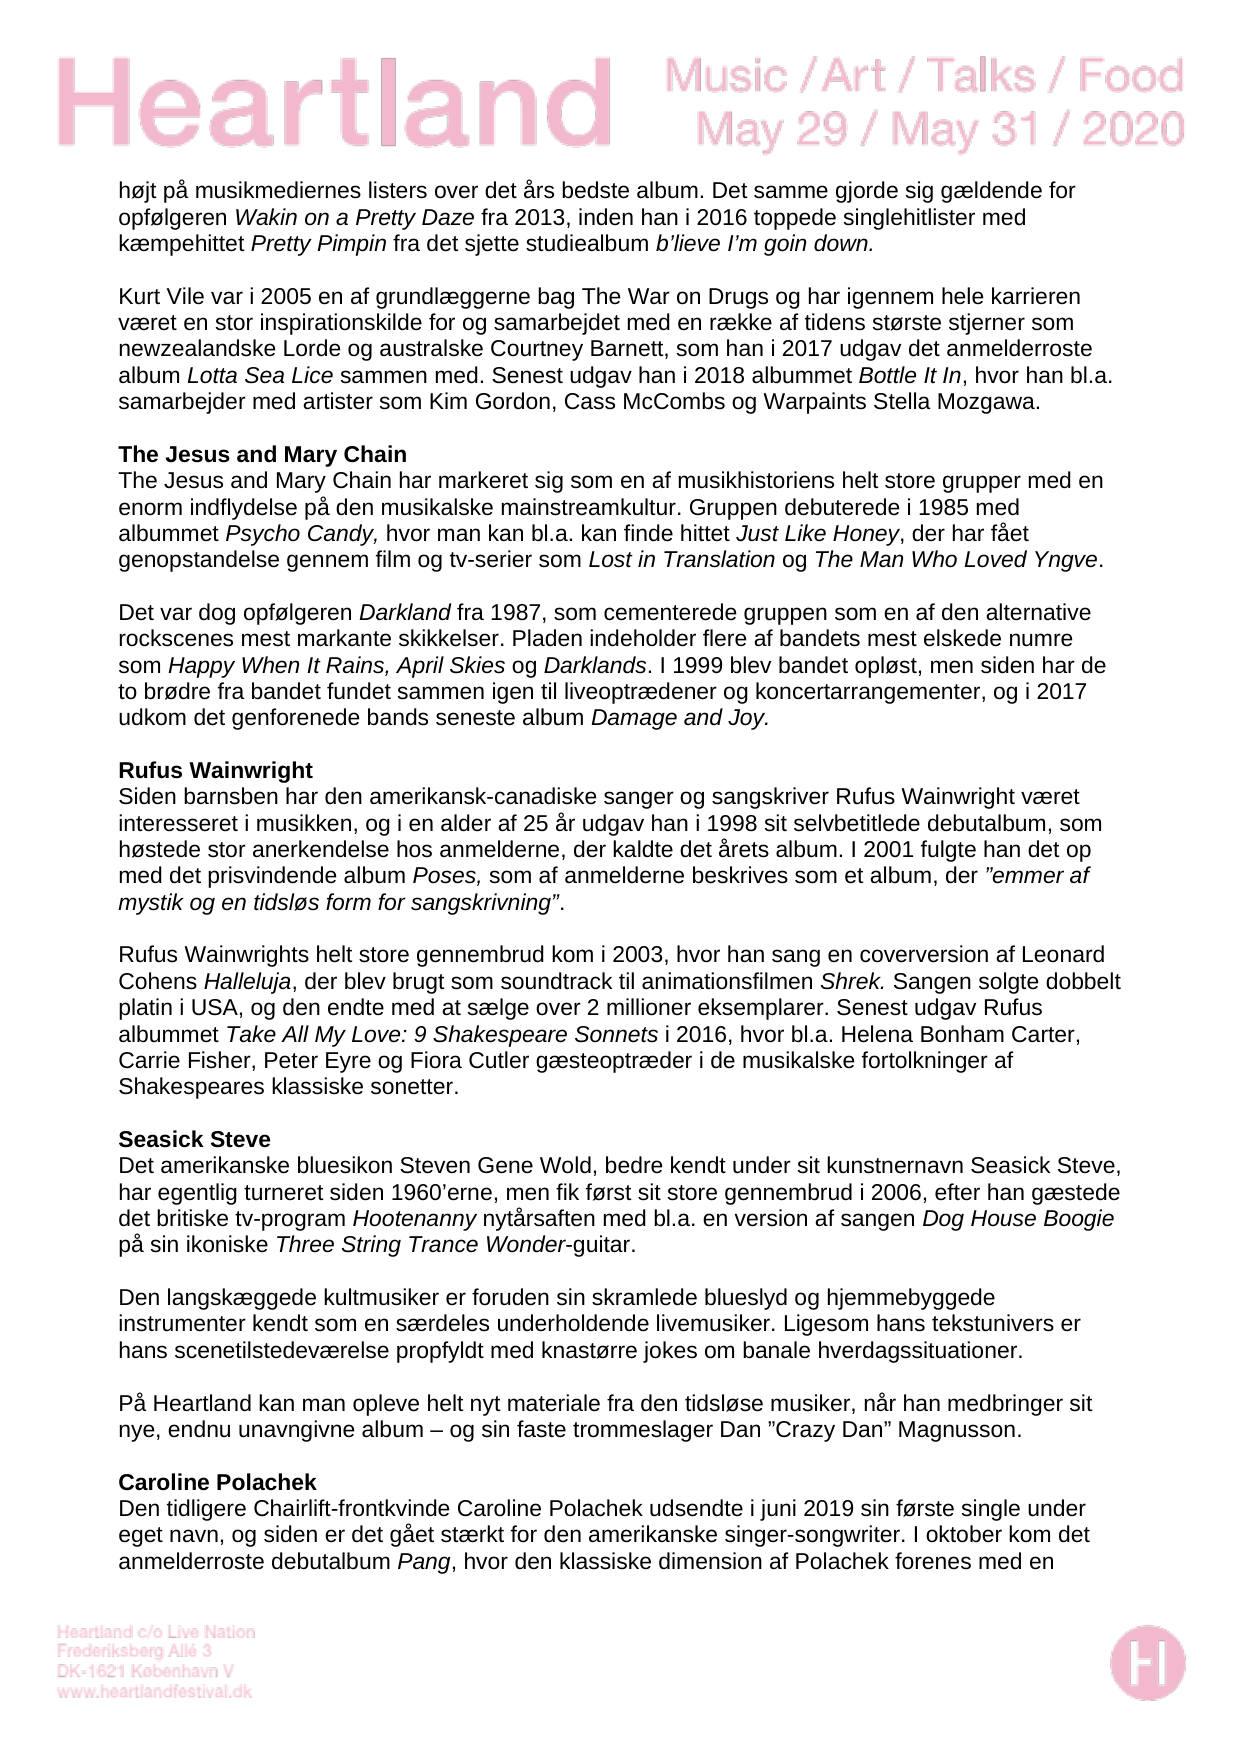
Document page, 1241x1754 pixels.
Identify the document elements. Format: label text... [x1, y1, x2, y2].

text The Jesus and Mary Chain [118, 441, 1122, 467]
text Rufus Wainwright [118, 757, 1122, 783]
text Det amerikanske bluesikon Steven Gene Wold, bedre kendt under sit kunstnernavn Seasick Steve, har egentlig turneret siden 1960’erne, men fik først sit store gennembrud i 2006, efter han gæstede det britiske tv-program Hootenanny nytårsaften med bl.a. en version af sangen Dog House Boogie på sin ikoniske Three String Trance Wonder-guitar. [118, 1152, 1122, 1258]
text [118, 1495, 1122, 1574]
text Rufus Wainwrights helt store gennembrud kom i 2003, hvor han sang en coverversion af Leonard Cohens Halleluja, der blev brugt som soundtrack til animationsfilmen Shrek. Sangen solgte dobbelt platin i USA, og den endte med at sælge over 2 millioner eksemplarer. Senest udgav Rufus albummet Take All My Love: 9 Shakespeare Sonnets i 2016, hvor bl.a. Helena Bonham Carter, Carrie Fisher, Peter Eyre og Fiora Cutler gæsteoptræder i de musikalske fortolkninger af Shakespeares klassiske sonetter. [118, 941, 1122, 1099]
text Caroline Polachek [118, 1468, 1122, 1495]
text The Jesus and Mary Chain har markeret sig som en af musikhistoriens helt store grupper med en enorm indflydelse på den musikalske mainstreamkultur. Gruppen debuterede i 1985 med albummet Psycho Candy, hvor man kan bl.a. kan finde hittet Just Like Honey, der har fået genopstandelse gennem film og tv-serier som Lost in Translation og The Man Who Loved Yngve. [118, 467, 1122, 572]
text Den langskæggede kultmusiker er foruden sin skramlede blueslyd og hjemmebyggede instrumenter kendt som en særdeles underholdende livemusiker. Ligesom hans tekstunivers er hans scenetilstedeværelse propfyldt med knastørre jokes om banale hverdagssituationer. [118, 1284, 1122, 1363]
text Det var dog opfølgeren Darkland fra 1987, som cementerede gruppen som en af den alternative rockscenes mest markante skikkelser. Pladen indeholder flere af bandets mest elskede numre som Happy When It Rains, April Skies og Darklands. I 1999 blev bandet opløst, men siden har de to brødre fra bandet fundet sammen igen til liveoptrædener og koncertarrangementer, og i 2017 udkom det genforenede bands seneste album Damage and Joy. [118, 599, 1122, 731]
text Seasick Steve [118, 1126, 1122, 1152]
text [118, 177, 1122, 256]
text Siden barnsben har den amerikansk-canadiske sanger og sangskriver Rufus Wainwright været interesseret i musikken, og i en alder af 25 år udgav han i 1998 sit selvbetitlede debutalbum, som høstede stor anerkendelse hos anmelderne, der kaldte det årets album. I 2001 fulgte han det op med det prisvindende album Poses, som af anmelderne beskrives som et album, der ”emmer af mystik og en tidsløs form for sangskrivning”. [118, 783, 1122, 915]
text På Heartland kan man opleve helt nyt materiale fra den tidsløse musiker, når han medbringer sit nye, endnu unavngivne album – og sin faste trommeslager Dan ”Crazy Dan” Magnusson. [118, 1389, 1122, 1442]
text Kurt Vile var i 2005 en af grundlæggerne bag The War on Drugs og har igennem hele karrieren været en stor inspirationskilde for og samarbejdet med en række af tidens største stjerner som newzealandske Lorde og australske Courtney Barnett, som han i 2017 udgav det anmelderroste album Lotta Sea Lice sammen med. Senest udgav han i 2018 albummet Bottle It In, hvor han bl.a. samarbejder med artister som Kim Gordon, Cass McCombs og Warpaints Stella Mozgawa. [118, 283, 1122, 414]
